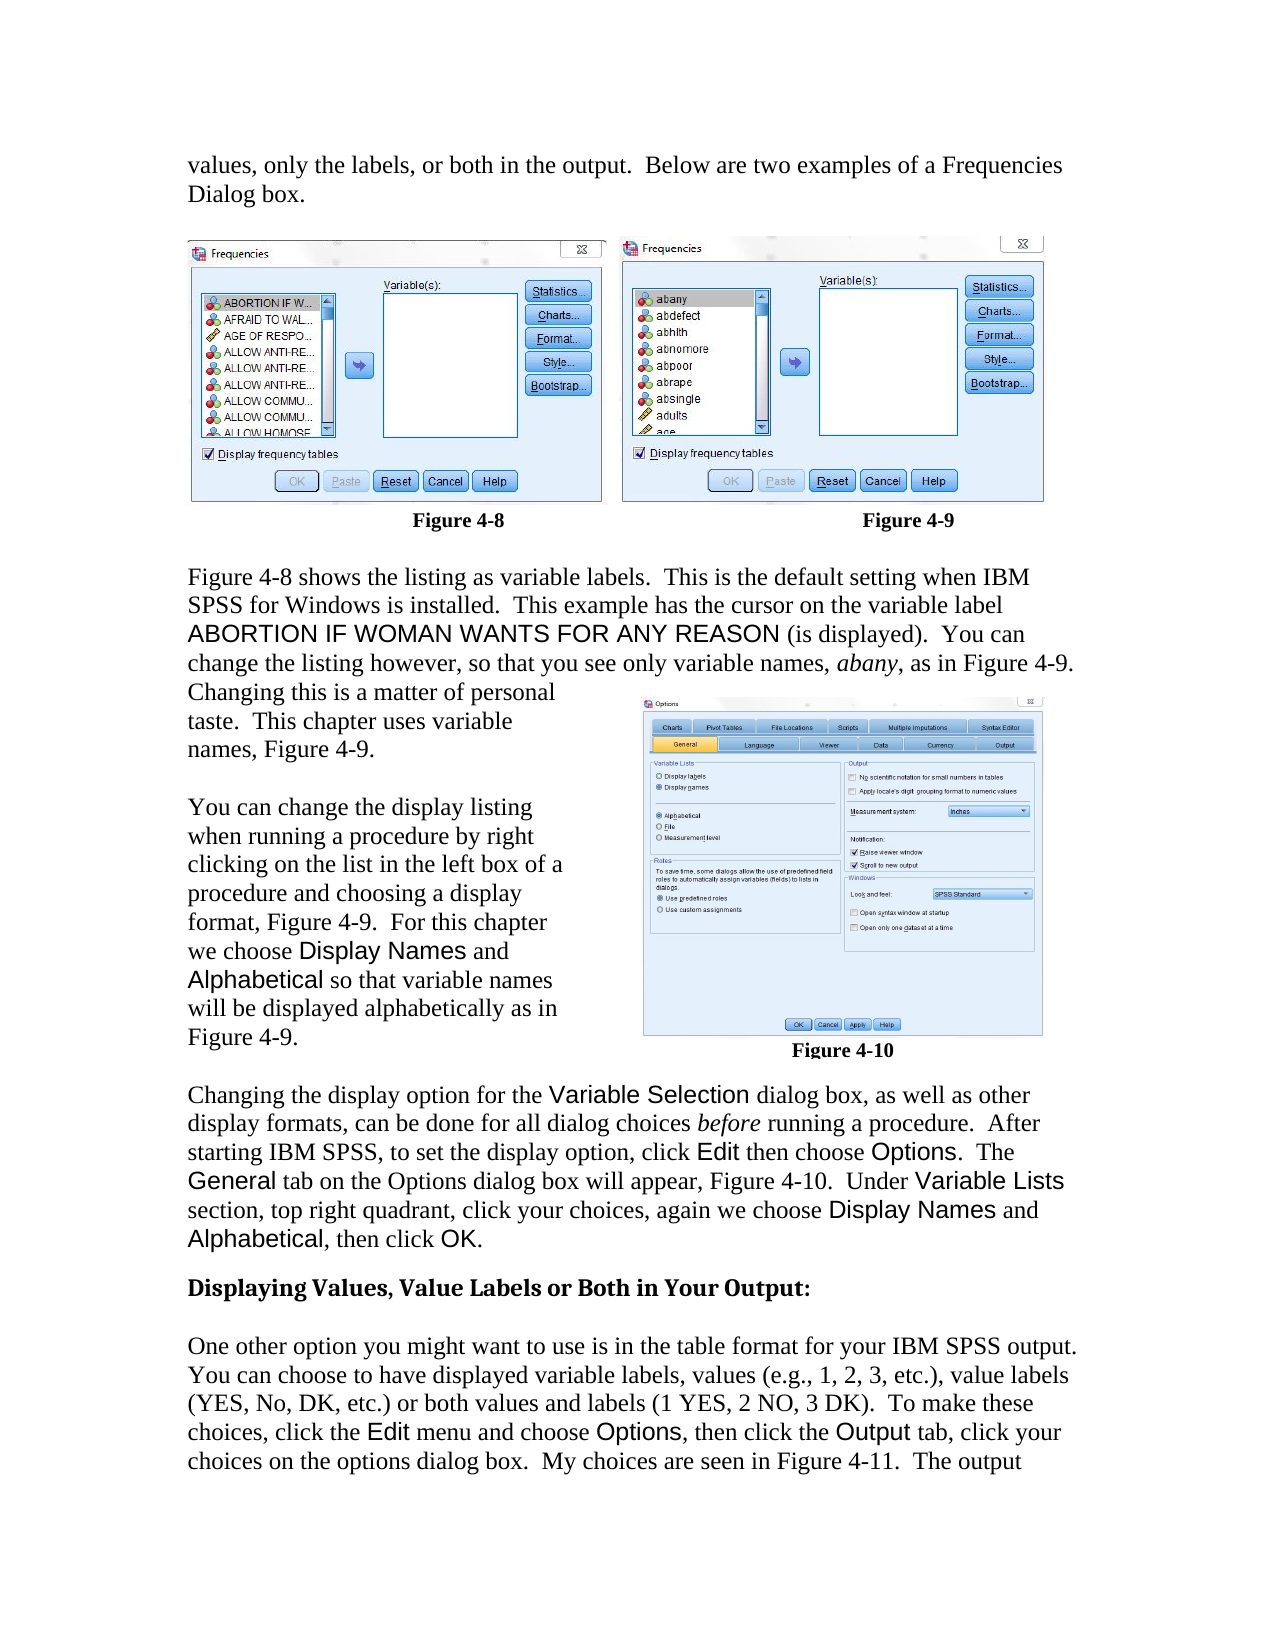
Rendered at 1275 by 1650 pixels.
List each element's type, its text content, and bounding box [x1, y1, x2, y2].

text Changing the display option for the Variable Selection dialog box, as well as other display formats, can be done for all dialog choices before running a procedure. After starting IBM SPSS, to set the display option, click Edit then choose Options. The General tab on the Options dialog box will appear, Figure 4-10. Under Variable Lists section, top right quadrant, click your choices, again we choose Display Names and Alphabetical, then click OK. [187, 1080, 1087, 1253]
text Figure 4-8 shows the listing as variable labels. This is the default setting when IBM SPSS for Windows is installed. This example has the cursor on the variable label ABORTION IF WOMAN WANTS FOR ANY REASON (is displayed). You can change the listing however, so that you see only variable names, abany, as in Figure 4-9. Changing this is a matter of personal taste. This chapter uses variable names, Figure 4-9. [187, 562, 1087, 763]
text Dialog box. [187, 179, 1087, 207]
picture [618, 236, 1047, 505]
text You can change the display listing when running a procedure by right clicking on the list in the left box of a procedure and choosing a display format, Figure 4-9. For this chapter we choose Display Names and Alphabetical so that variable names will be displayed alphabetically as in Figure 4-9. [187, 792, 589, 1051]
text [187, 1331, 1087, 1475]
subtitle Displaying Values, Value Labels or Both in Your Output: [187, 1273, 1087, 1302]
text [187, 150, 1087, 179]
picture [641, 697, 1045, 1038]
picture [187, 240, 607, 505]
